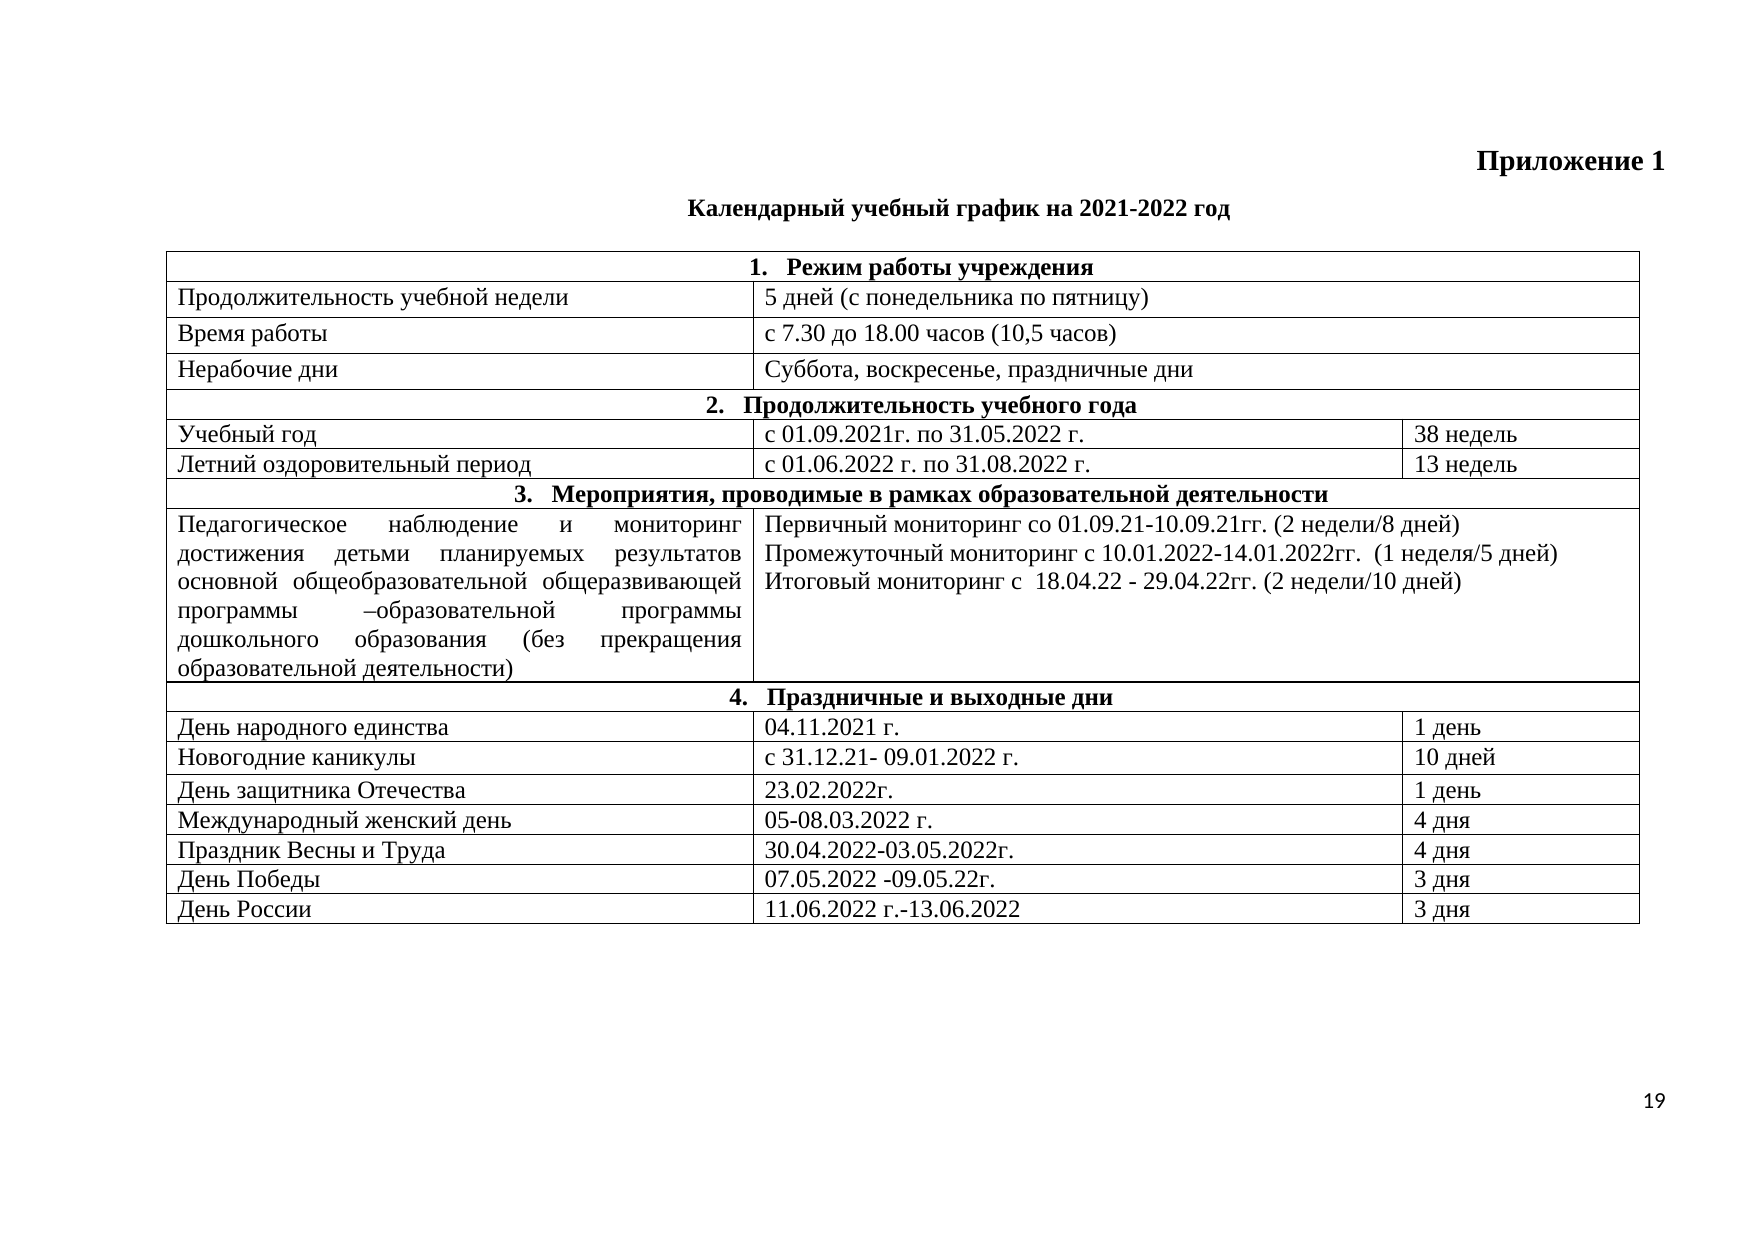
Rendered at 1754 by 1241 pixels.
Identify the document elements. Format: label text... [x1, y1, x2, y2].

table_cell 23.02.2022г. [754, 775, 1402, 804]
table_cell 13 недель [1403, 449, 1639, 478]
text Календарный учебный график на 2021-2022 год [252, 193, 1665, 222]
table_cell Суббота, воскресенье, праздничные дни [754, 354, 1639, 389]
table_cell 5 дней (с понедельника по пятницу) [754, 282, 1639, 317]
table_cell День Победы [167, 865, 753, 893]
table_cell 3 дня [1403, 894, 1639, 923]
table_cell Продолжительность учебной недели [167, 282, 753, 317]
table_cell 05-08.03.2022 г. [754, 805, 1402, 834]
table_cell 3 дня [1403, 865, 1639, 893]
table_cell 4 дня [1403, 835, 1639, 863]
table_cell 38 недель [1403, 420, 1639, 448]
table_cell Международный женский день [167, 805, 753, 834]
table_cell с 31.12.21- 09.01.2022 г. [754, 742, 1402, 774]
table_cell 10 дней [1403, 742, 1639, 774]
table_cell с 01.06.2022 г. по 31.08.2022 г. [754, 449, 1402, 478]
table_cell Летний оздоровительный период [167, 449, 753, 478]
table_cell День России [167, 894, 753, 923]
table_cell День народного единства [167, 712, 753, 741]
table_cell Продолжительность учебного года [167, 390, 1639, 418]
table_cell 07.05.2022 -09.05.22г. [754, 865, 1402, 893]
table_cell 4 дня [1403, 805, 1639, 834]
table_cell Мероприятия, проводимые в рамках образовательной деятельности [167, 479, 1639, 508]
table_cell Педагогическое наблюдение и мониторинг достижения детьми планируемых результатов основной общеобразовательной общеразвивающей программы –образовательной программы дошкольного образования (без прекращения образовательной деятельности) [167, 509, 753, 681]
table_cell Первичный мониторинг со 01.09.21-10.09.21гг. (2 недели/8 дней) Промежуточный мониторинг с 10.01.2022-14.01.2022гг. (1 неделя/5 дней) Итоговый мониторинг с 18.04.22 - 29.04.22гг. (2 недели/10 дней) [754, 509, 1639, 681]
table_cell Учебный год [167, 420, 753, 448]
table_cell Праздничные и выходные дни [167, 683, 1639, 711]
table_cell 30.04.2022-03.05.2022г. [754, 835, 1402, 863]
table_cell 11.06.2022 г.-13.06.2022 [754, 894, 1402, 923]
table_cell День защитника Отечества [167, 775, 753, 804]
table_header Режим работы учреждения [167, 252, 1639, 281]
table_cell с 7.30 до 18.00 часов (10,5 часов) [754, 318, 1639, 353]
table_cell Нерабочие дни [167, 354, 753, 389]
table_cell 1 день [1403, 775, 1639, 804]
table_cell 1 день [1403, 712, 1639, 741]
table_cell Праздник Весны и Труда [167, 835, 753, 863]
table_cell 04.11.2021 г. [754, 712, 1402, 741]
table_cell Время работы [167, 318, 753, 353]
text Приложение 1 [252, 143, 1665, 177]
table_cell Новогодние каникулы [167, 742, 753, 774]
table_cell с 01.09.2021г. по 31.05.2022 г. [754, 420, 1402, 448]
